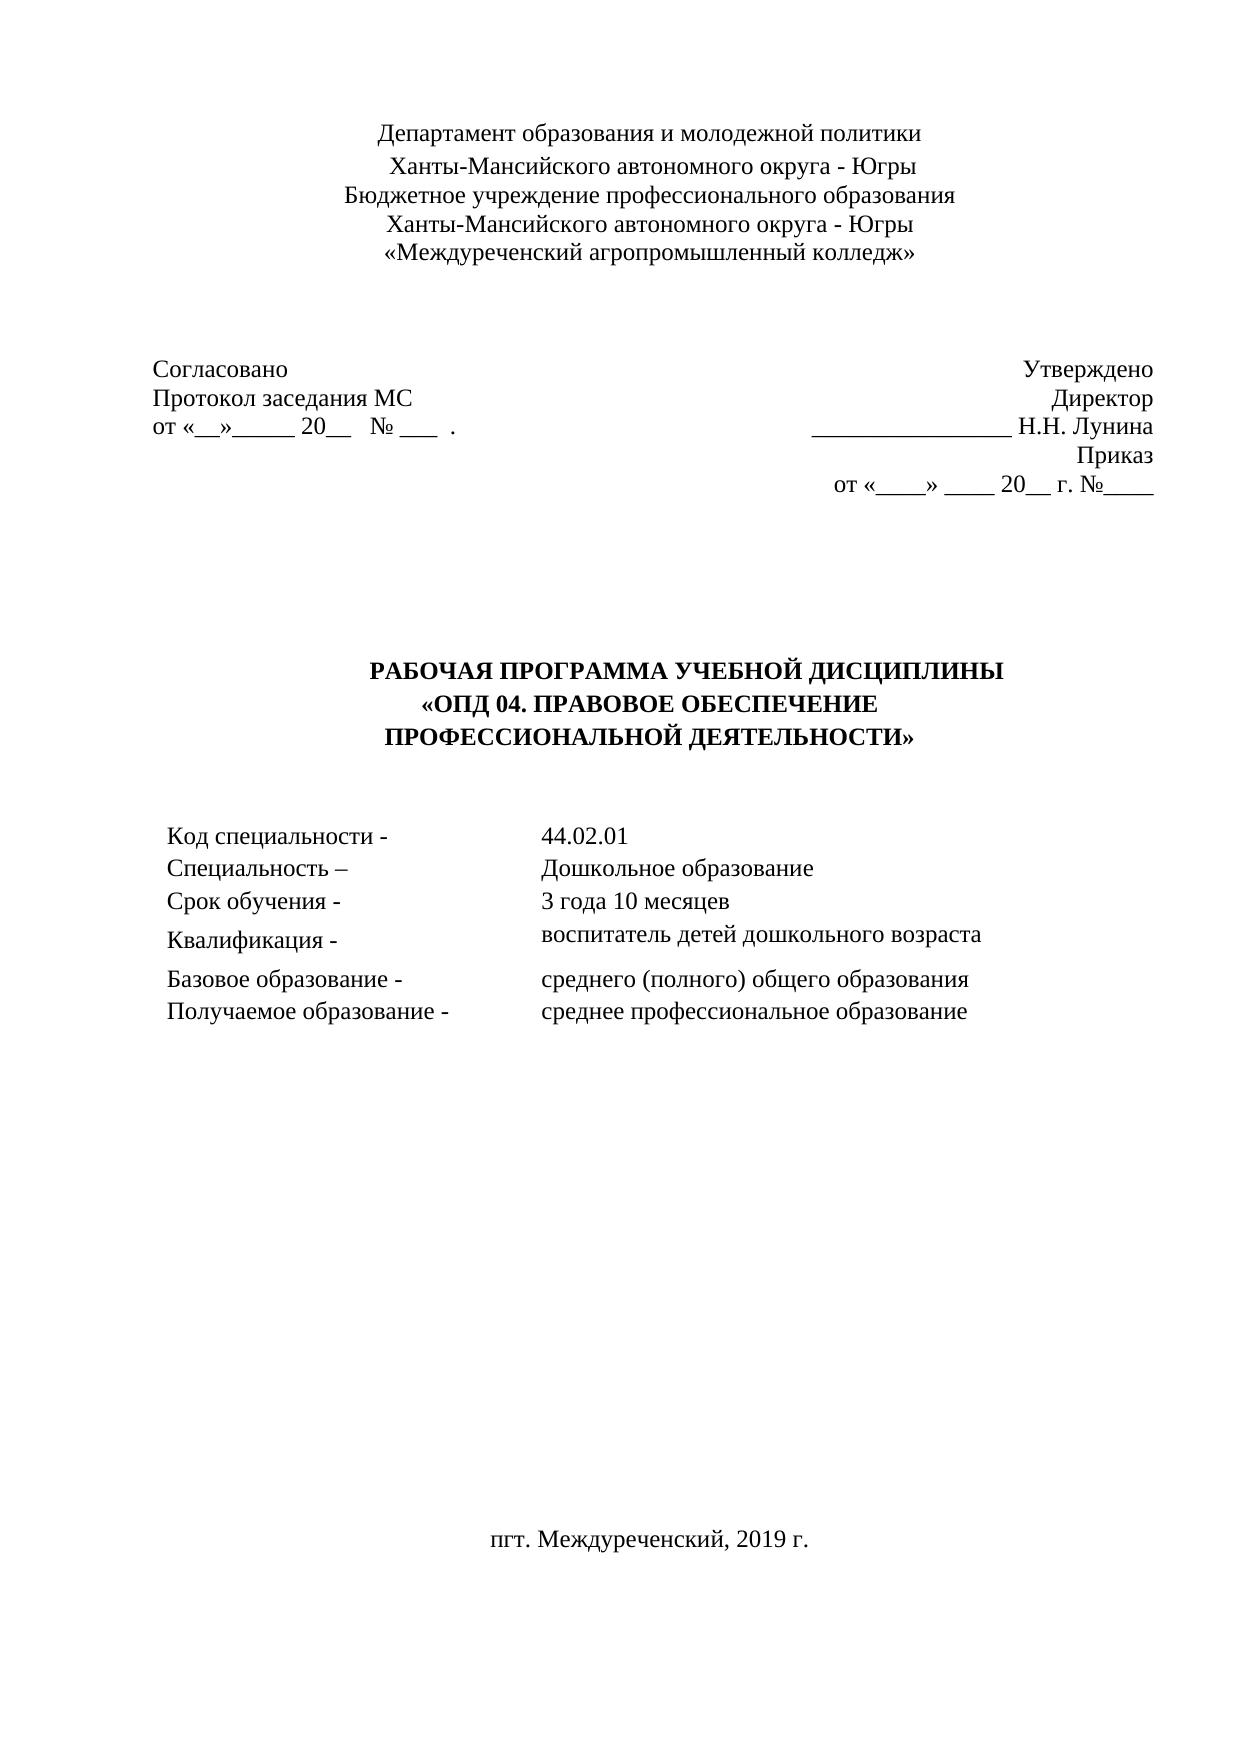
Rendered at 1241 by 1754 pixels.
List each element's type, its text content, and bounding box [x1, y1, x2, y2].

text ПРОФЕССИОНАЛЬНОЙ ДЕЯТЕЛЬНОСТИ» [118, 722, 1181, 751]
table_header Утверждено Директор ________________ Н.Н. Лунина Приказ от «____» ____ 20__ г. №____ [535, 353, 1155, 557]
text Департамент образования и молодежной политики [118, 118, 1181, 147]
table_header Код специальности - [155, 821, 520, 853]
table_cell Базовое образование - [155, 964, 520, 996]
table_cell среднее профессиональное образование [520, 996, 1144, 1029]
table_cell Специальность – [155, 854, 520, 886]
text Ханты-Мансийского автономного округа - Югры [118, 151, 1181, 180]
text Бюджетное учреждение профессионального образования [118, 180, 1181, 209]
table_cell Срок обучения - [155, 886, 520, 919]
table_header 44.02.01 [520, 821, 1144, 853]
text «Междуреченский агропромышленный колледж» [118, 237, 1181, 266]
table_cell 3 года 10 месяцев [520, 886, 1144, 919]
text пгт. Междуреченский, 2019 г. [118, 1524, 1181, 1553]
text РАБОЧАЯ ПРОГРАММА УЧЕБНОЙ ДИСЦИПЛИНЫ [118, 656, 1181, 684]
text «ОПД 04. ПРАВОВОЕ ОБЕСПЕЧЕНИЕ [118, 689, 1181, 718]
table_cell Квалификация - [155, 919, 520, 964]
text Ханты-Мансийского автономного округа - Югры [118, 209, 1181, 237]
table_cell воспитатель детей дошкольного возраста [520, 919, 1144, 964]
table_cell Получаемое образование - [155, 996, 520, 1029]
table_header Согласовано Протокол заседания МС от «__»_____ 20__ № ___ . [151, 353, 534, 557]
table_cell Дошкольное образование [520, 854, 1144, 886]
table_cell среднего (полного) общего образования [520, 964, 1144, 996]
